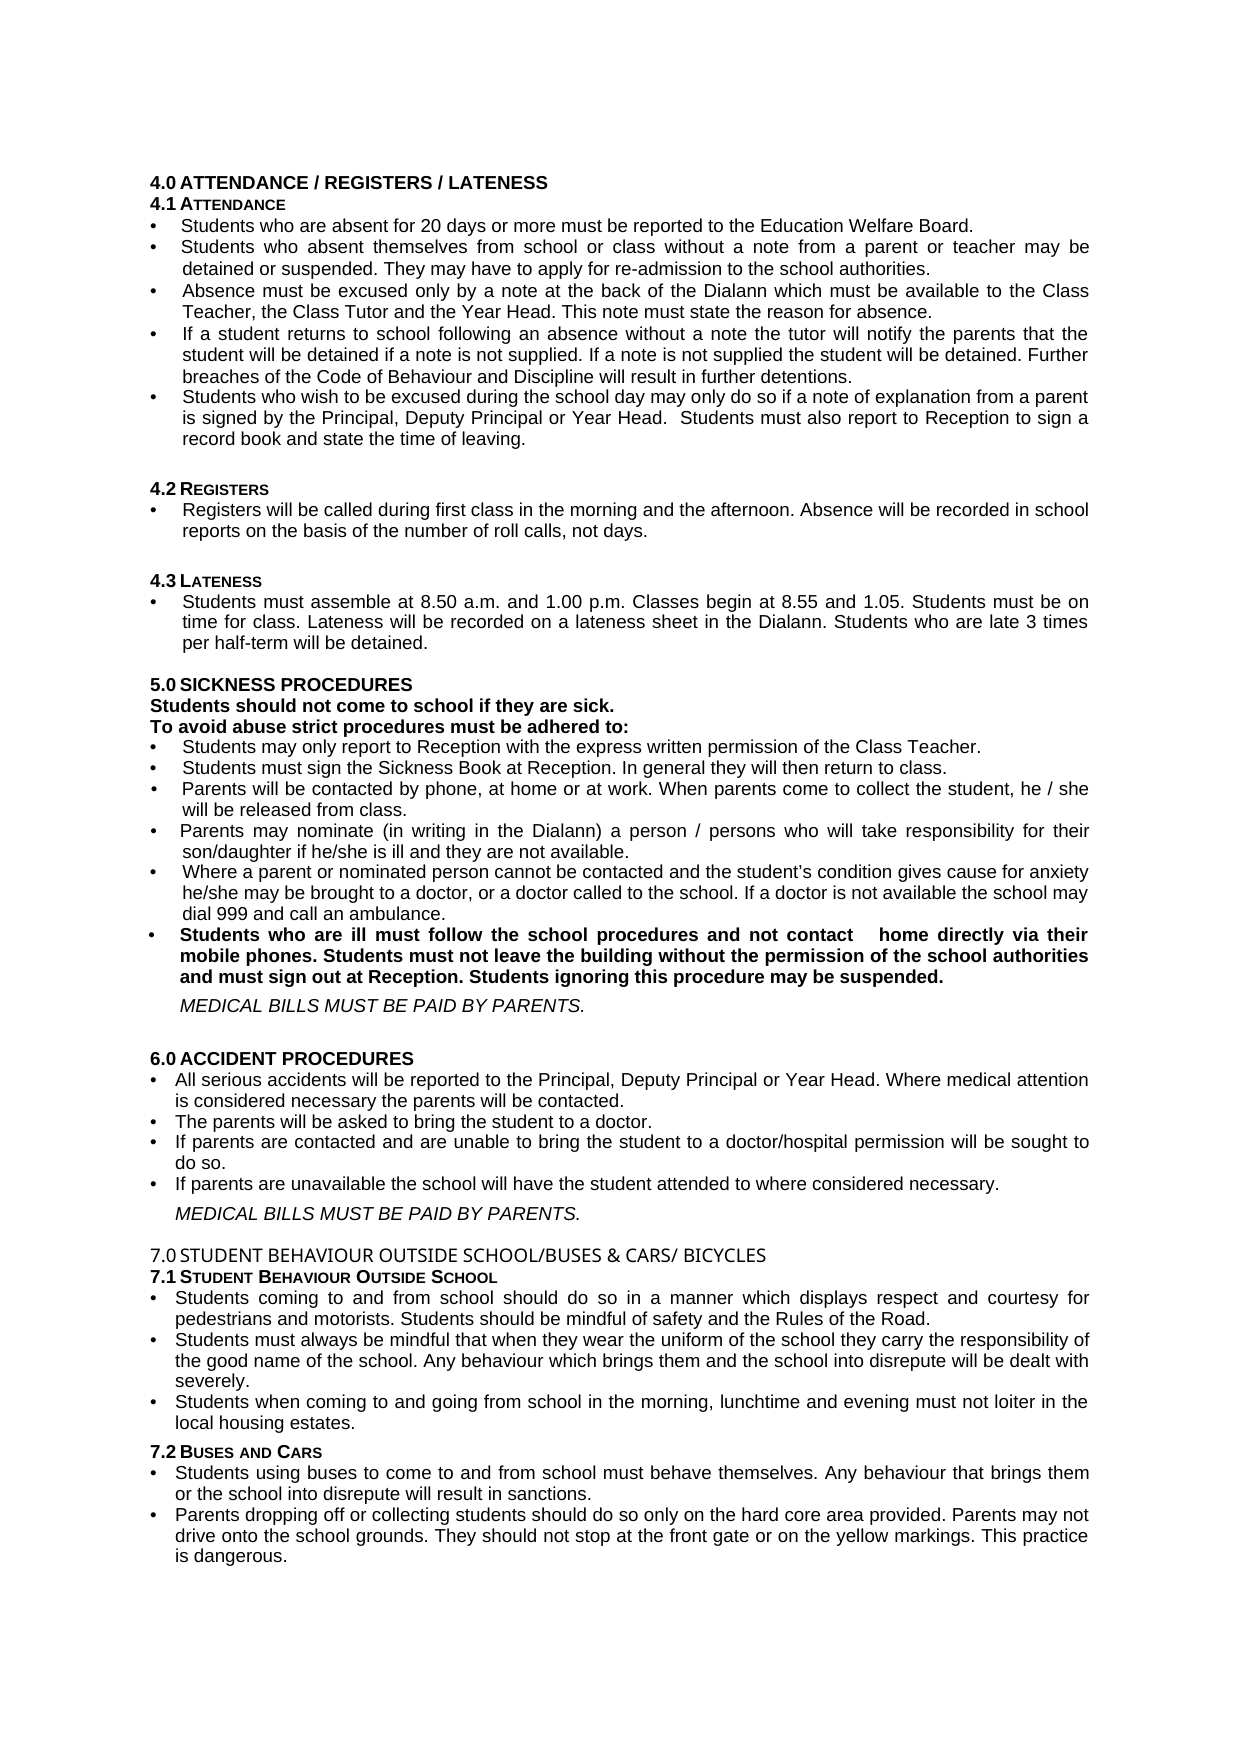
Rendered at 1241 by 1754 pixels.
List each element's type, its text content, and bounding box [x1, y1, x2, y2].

text • If a student returns to school following an absence without a note the tutor will notify the parents that the student will be detained if a note is not supplied. If a note is not supplied the student will be detained. Further breaches of the Code of Behaviour and Discipline will result in further detentions. [150, 322, 1090, 387]
text • Students must sign the Sickness Book at Reception. In general they will then return to class. [144, 758, 1090, 779]
text 7.0 STUDENT BEHAVIOUR OUTSIDE SCHOOL/BUSES & CARS/ BICYCLES [150, 1246, 1090, 1267]
text • Parents will be contacted by phone, at home or at work. When parents come to collect the student, he / she will be released from class. [144, 779, 1090, 821]
text 7.2 Buses and Cars [150, 1442, 1090, 1463]
text 4.1 Attendance [150, 193, 1090, 215]
text • Students who are ill must follow the school procedures and not contact home directly via their mobile phones. Students must not leave the building without the permission of the school authorities and must sign out at Reception. Students ignoring this procedure may be suspended. [127, 925, 1090, 987]
text MEDICAL BILLS MUST BE PAID BY PARENTS. [150, 1203, 1090, 1225]
text MEDICAL BILLS MUST BE PAID BY PARENTS. [150, 996, 1090, 1016]
text • Parents dropping off or collecting students should do so only on the hard core area provided. Parents may not drive onto the school grounds. They should not stop at the front gate or on the yellow markings. This practice is dangerous. [150, 1504, 1090, 1567]
text 7.1 Student Behaviour Outside School [150, 1267, 1090, 1288]
text • The parents will be asked to bring the student to a doctor. [150, 1111, 1090, 1132]
text 4.0 ATTENDANCE / REGISTERS / LATENESS [150, 172, 1090, 193]
text 4.2 Registers [150, 479, 1090, 500]
text 4.3 Lateness [150, 571, 1090, 591]
text To avoid abuse strict procedures must be adhered to: [150, 716, 1090, 737]
text • Students who wish to be excused during the school day may only do so if a note of explanation from a parent is signed by the Principal, Deputy Principal or Year Head. Students must also report to Reception to sign a record book and state the time of leaving. [150, 387, 1090, 450]
text • Students who absent themselves from school or class without a note from a parent or teacher may be detained or suspended. They may have to apply for re-admission to the school authorities. [150, 236, 1090, 279]
text • Absence must be excused only by a note at the back of the Dialann which must be available to the Class Teacher, the Class Tutor and the Year Head. This note must state the reason for absence. [150, 279, 1090, 322]
text • All serious accidents will be reported to the Principal, Deputy Principal or Year Head. Where medical attention is considered necessary the parents will be contacted. [150, 1070, 1090, 1111]
text • Students coming to and from school should do so in a manner which displays respect and courtesy for pedestrians and motorists. Students should be mindful of safety and the Rules of the Road. [150, 1288, 1090, 1329]
text • Students must assemble at 8.50 a.m. and 1.00 p.m. Classes begin at 8.55 and 1.05. Students must be on time for class. Lateness will be recorded on a lateness sheet in the Dialann. Students who are late 3 times per half-term will be detained. [150, 591, 1090, 654]
text Students should not come to school if they are sick. [150, 696, 1090, 716]
text • Students must always be mindful that when they wear the uniform of the school they carry the responsibility of the good name of the school. Any behaviour which brings them and the school into disrepute will be dealt with severely. [150, 1329, 1090, 1392]
text • If parents are unavailable the school will have the student attended to where considered necessary. [150, 1174, 1090, 1195]
text • Students when coming to and going from school in the morning, lunchtime and evening must not loiter in the local housing estates. [150, 1392, 1090, 1434]
text • Parents may nominate (in writing in the Dialann) a person / persons who will take responsibility for their son/daughter if he/she is ill and they are not available. [145, 821, 1090, 862]
text 6.0 ACCIDENT PROCEDURES [150, 1049, 1090, 1070]
text • If parents are contacted and are unable to bring the student to a doctor/hospital permission will be sought to do so. [150, 1132, 1090, 1174]
text • Students using buses to come to and from school must behave themselves. Any behaviour that brings them or the school into disrepute will result in sanctions. [150, 1463, 1090, 1504]
text • Students who are absent for 20 days or more must be reported to the Education Welfare Board. [150, 215, 1090, 236]
text • Students may only report to Reception with the express written permission of the Class Teacher. [144, 737, 1090, 758]
text 5.0 Sickness Procedures [150, 675, 1090, 696]
text • Registers will be called during first class in the morning and the afternoon. Absence will be recorded in school reports on the basis of the number of roll calls, not days. [150, 500, 1090, 541]
text • Where a parent or nominated person cannot be contacted and the student’s condition gives cause for anxiety he/she may be brought to a doctor, or a doctor called to the school. If a doctor is not available the school may dial 999 and call an ambulance. [144, 862, 1090, 925]
